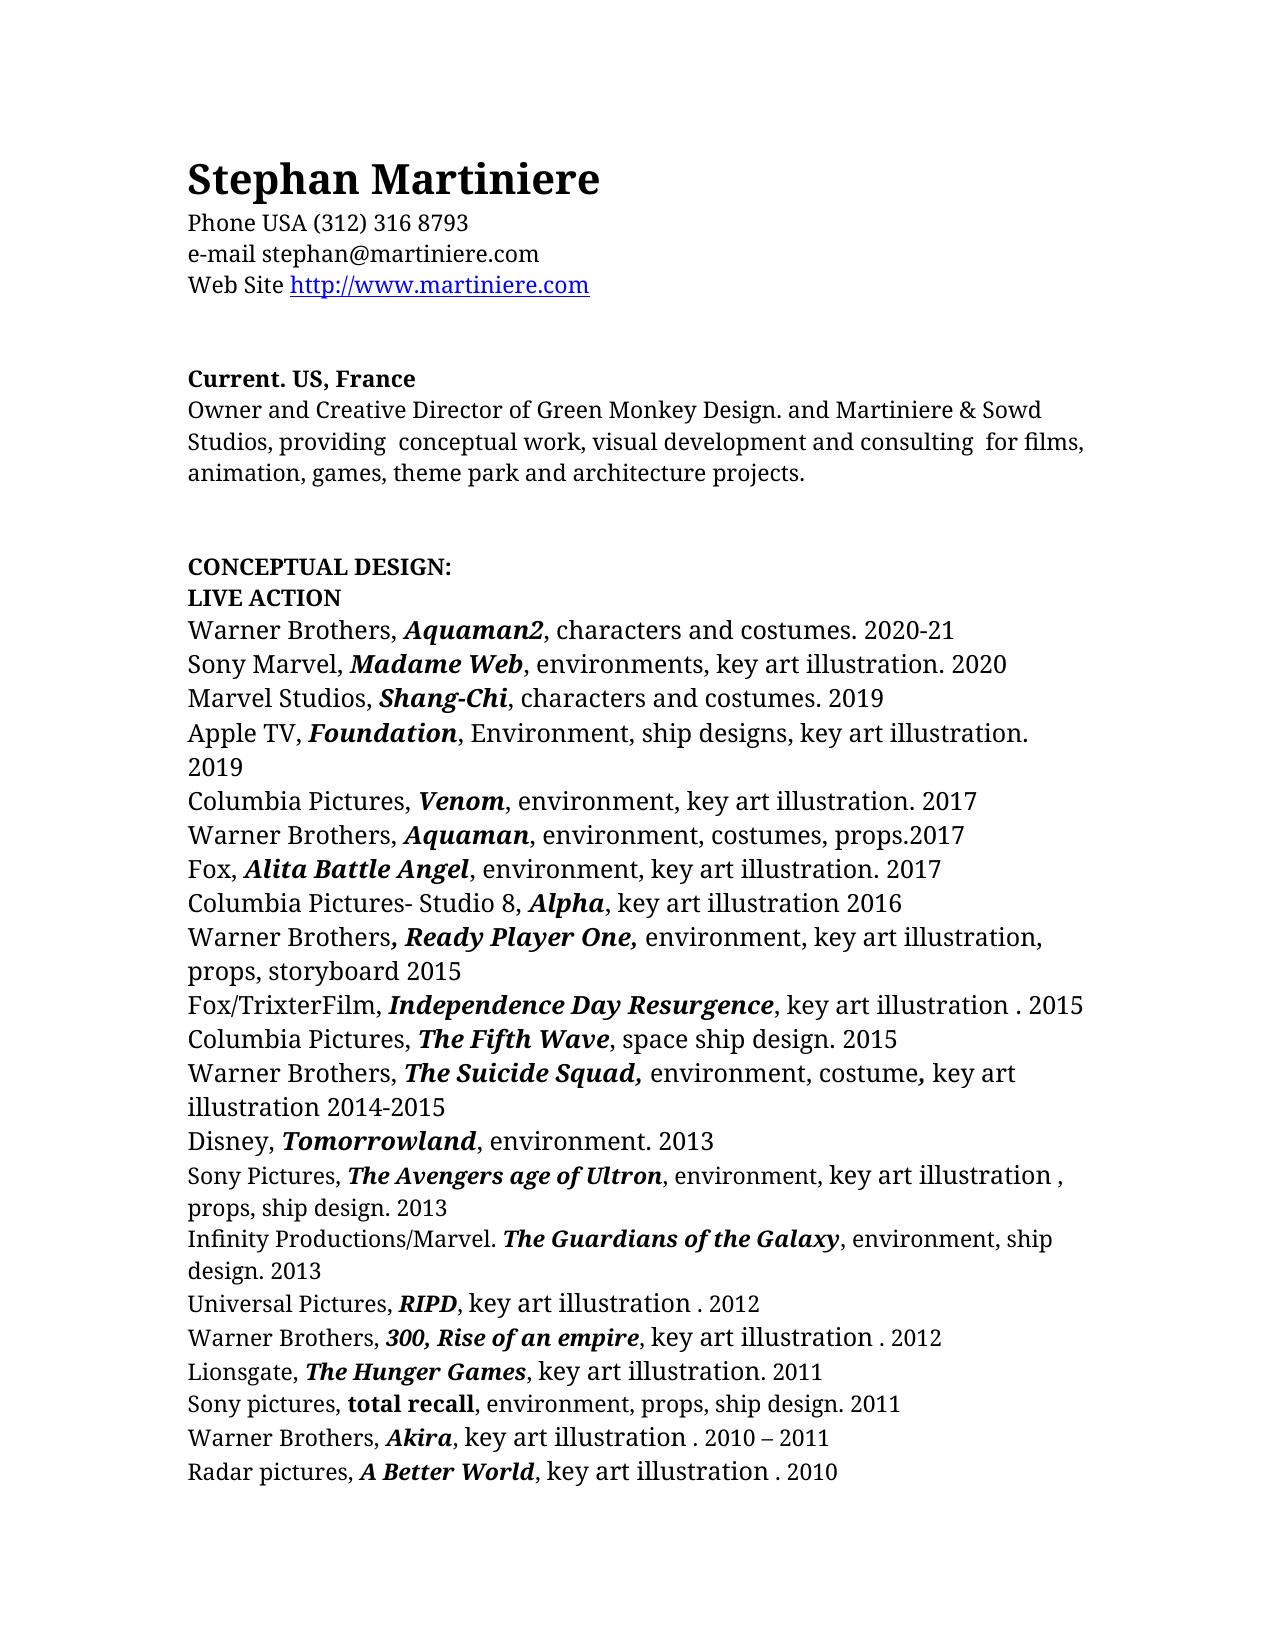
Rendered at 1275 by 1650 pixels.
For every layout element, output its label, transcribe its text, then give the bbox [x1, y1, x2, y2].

text Columbia Pictures, The Fifth Wave, space ship design. 2015 [187, 1022, 1087, 1056]
text Warner Brothers, Akira, key art illustration . 2010 – 2011 [187, 1419, 1087, 1453]
text Disney, Tomorrowland, environment. 2013 [187, 1124, 1087, 1158]
text Warner Brothers, 300, Rise of an empire, key art illustration . 2012 [187, 1320, 1087, 1354]
subtitle Current. US, France [187, 363, 1087, 394]
text Fox/TrixterFilm, Independence Day Resurgence, key art illustration . 2015 [187, 988, 1087, 1022]
text Apple TV, Foundation, Environment, ship designs, key art illustration. 2019 [187, 715, 1087, 783]
text Web Site http://www.martiniere.com [187, 269, 1087, 301]
text CONCEPTUAL DESIGN: [187, 551, 1087, 582]
text Warner Brothers, Aquaman, environment, costumes, props.2017 [187, 817, 1087, 851]
text Marvel Studios, Shang-Chi, characters and costumes. 2019 [187, 681, 1087, 715]
text Universal Pictures, RIPD, key art illustration . 2012 [187, 1286, 1087, 1320]
text Sony Pictures, The Avengers age of Ultron, environment, key art illustration , props, ship design. 2013 [187, 1158, 1087, 1223]
text Fox, Alita Battle Angel, environment, key art illustration. 2017 [187, 851, 1087, 886]
text Warner Brothers, Ready Player One, environment, key art illustration, props, storyboard 2015 [187, 919, 1087, 988]
text Radar pictures, A Better World, key art illustration . 2010 [187, 1453, 1087, 1487]
text Columbia Pictures- Studio 8, Alpha, key art illustration 2016 [187, 886, 1087, 919]
text Sony pictures, total recall, environment, props, ship design. 2011 [187, 1388, 1087, 1419]
text Sony Marvel, Madame Web, environments, key art illustration. 2020 [187, 647, 1087, 681]
text Phone USA (312) 316 8793 [187, 207, 1087, 238]
text Columbia Pictures, Venom, environment, key art illustration. 2017 [187, 783, 1087, 817]
text Live Action [187, 582, 1087, 613]
text Owner and Creative Director of Green Monkey Design. and Martiniere & Sowd Studios, providing conceptual work, visual development and consulting for films, animation, games, theme park and architecture projects. [187, 394, 1087, 488]
text Warner Brothers, Aquaman2, characters and costumes. 2020-21 [187, 613, 1087, 647]
text Infinity Productions/Marvel. The Guardians of the Galaxy, environment, ship design. 2013 [187, 1223, 1087, 1286]
title Stephan Martiniere [187, 150, 1087, 207]
text Warner Brothers, The Suicide Squad, environment, costume, key art illustration 2014-2015 [187, 1056, 1087, 1124]
text Lionsgate, The Hunger Games, key art illustration. 2011 [187, 1354, 1087, 1388]
text e-mail stephan@martiniere.com [187, 238, 1087, 269]
